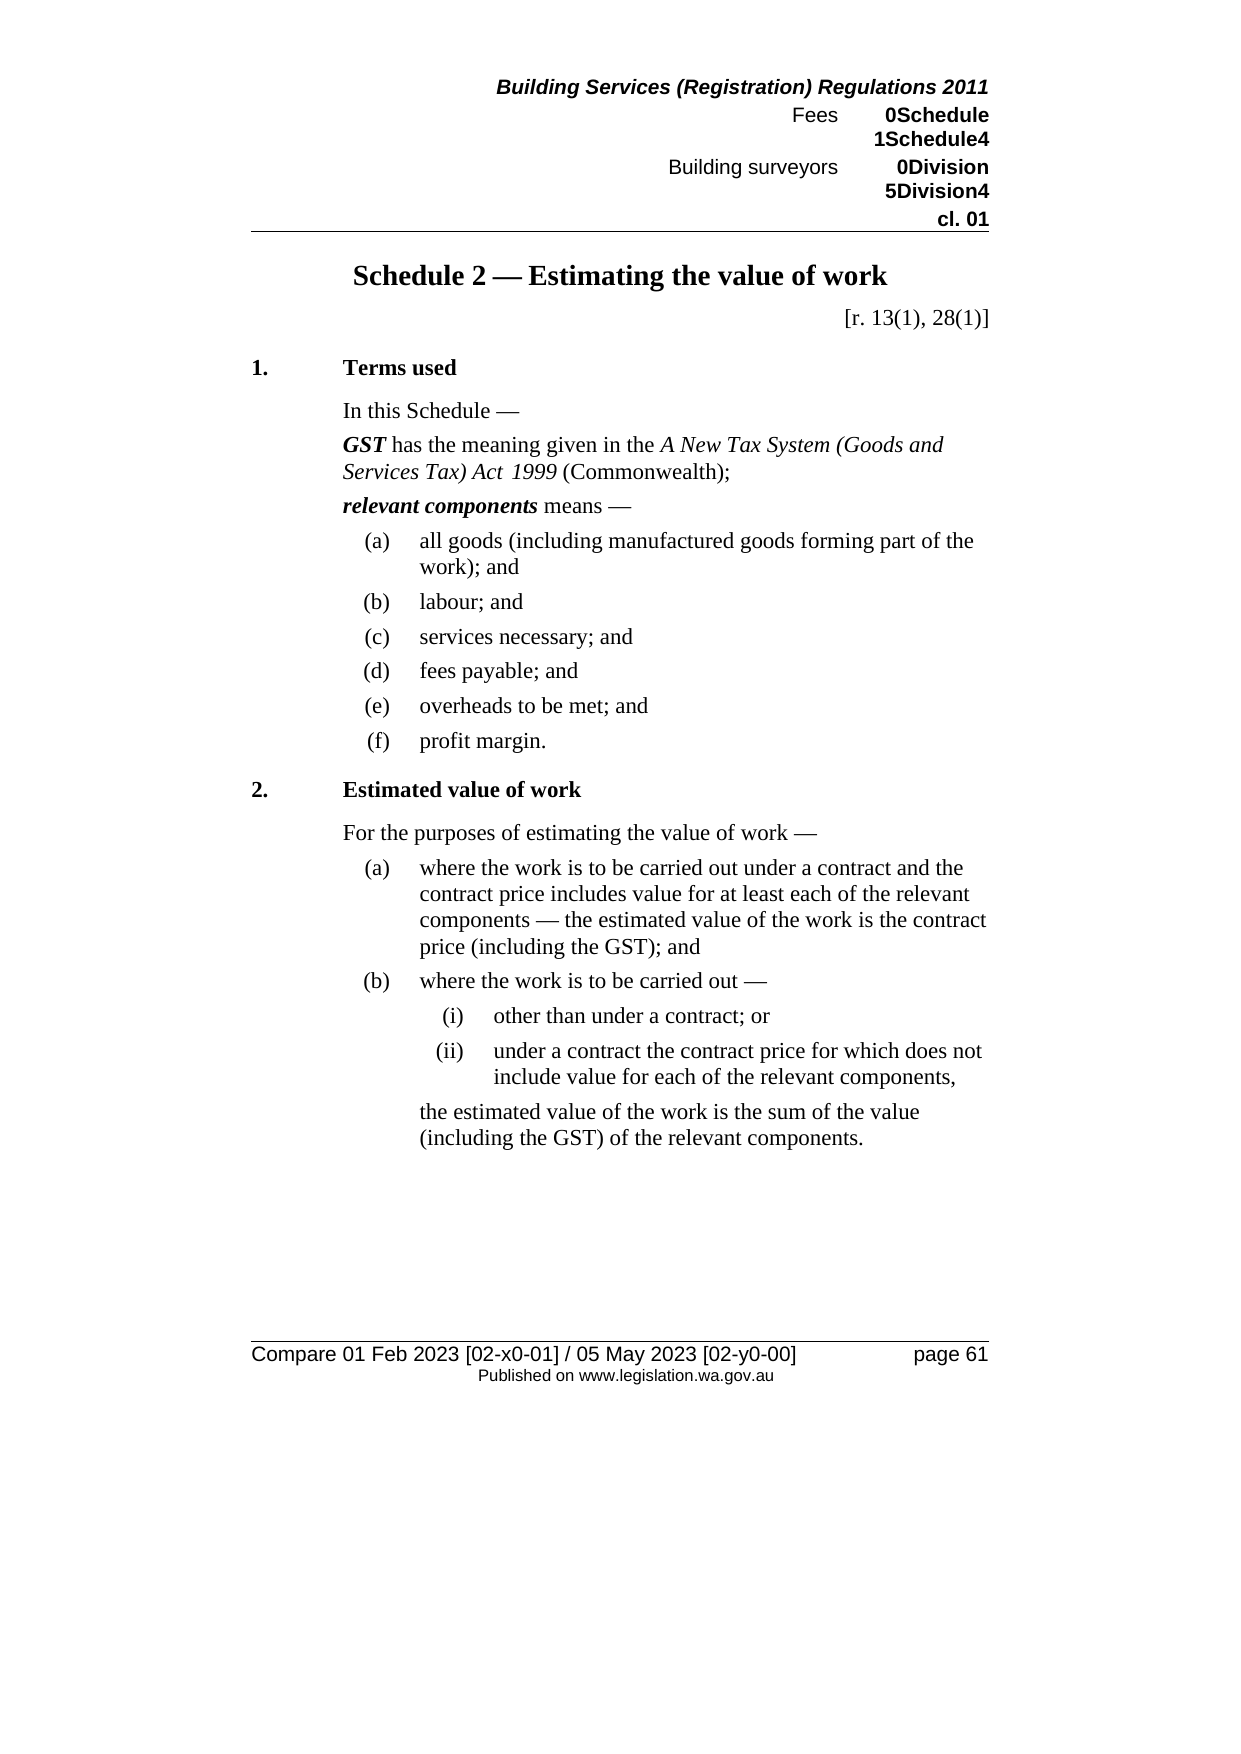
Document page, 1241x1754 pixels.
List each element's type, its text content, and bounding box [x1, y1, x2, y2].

text (i) other than under a contract; or [251, 1002, 989, 1029]
text (b) where the work is to be carried out — [251, 968, 989, 994]
text For the purposes of estimating the value of work — [251, 819, 989, 846]
text GST has the meaning given in the A New Tax System (Goods and Services Tax) Act 1999 (Commonwealth); [251, 431, 989, 484]
text (f) profit margin. [251, 727, 989, 753]
text (b) labour; and [251, 588, 989, 614]
text In this Schedule — [251, 397, 989, 423]
text (a) where the work is to be carried out under a contract and the contract price includes value for at least each of the relevant components — the estimated value of the work is the contract price (including the GST); and [251, 854, 989, 959]
subtitle Schedule 2 — Estimating the value of work [251, 258, 989, 292]
text (d) fees payable; and [251, 657, 989, 684]
subtitle 1. Terms used [251, 354, 989, 380]
text (c) services necessary; and [251, 623, 989, 649]
text relevant components means — [251, 492, 989, 519]
text (e) overheads to be met; and [251, 692, 989, 718]
text the estimated value of the work is the sum of the value (including the GST) of the relevant components. [251, 1098, 989, 1151]
text (a) all goods (including manufactured goods forming part of the work); and [251, 527, 989, 580]
text [r. 13(1), 28(1)] [251, 304, 989, 331]
text (ii) under a contract the contract price for which does not include value for each of the relevant components, [251, 1037, 989, 1090]
subtitle 2. Estimated value of work [251, 776, 989, 802]
